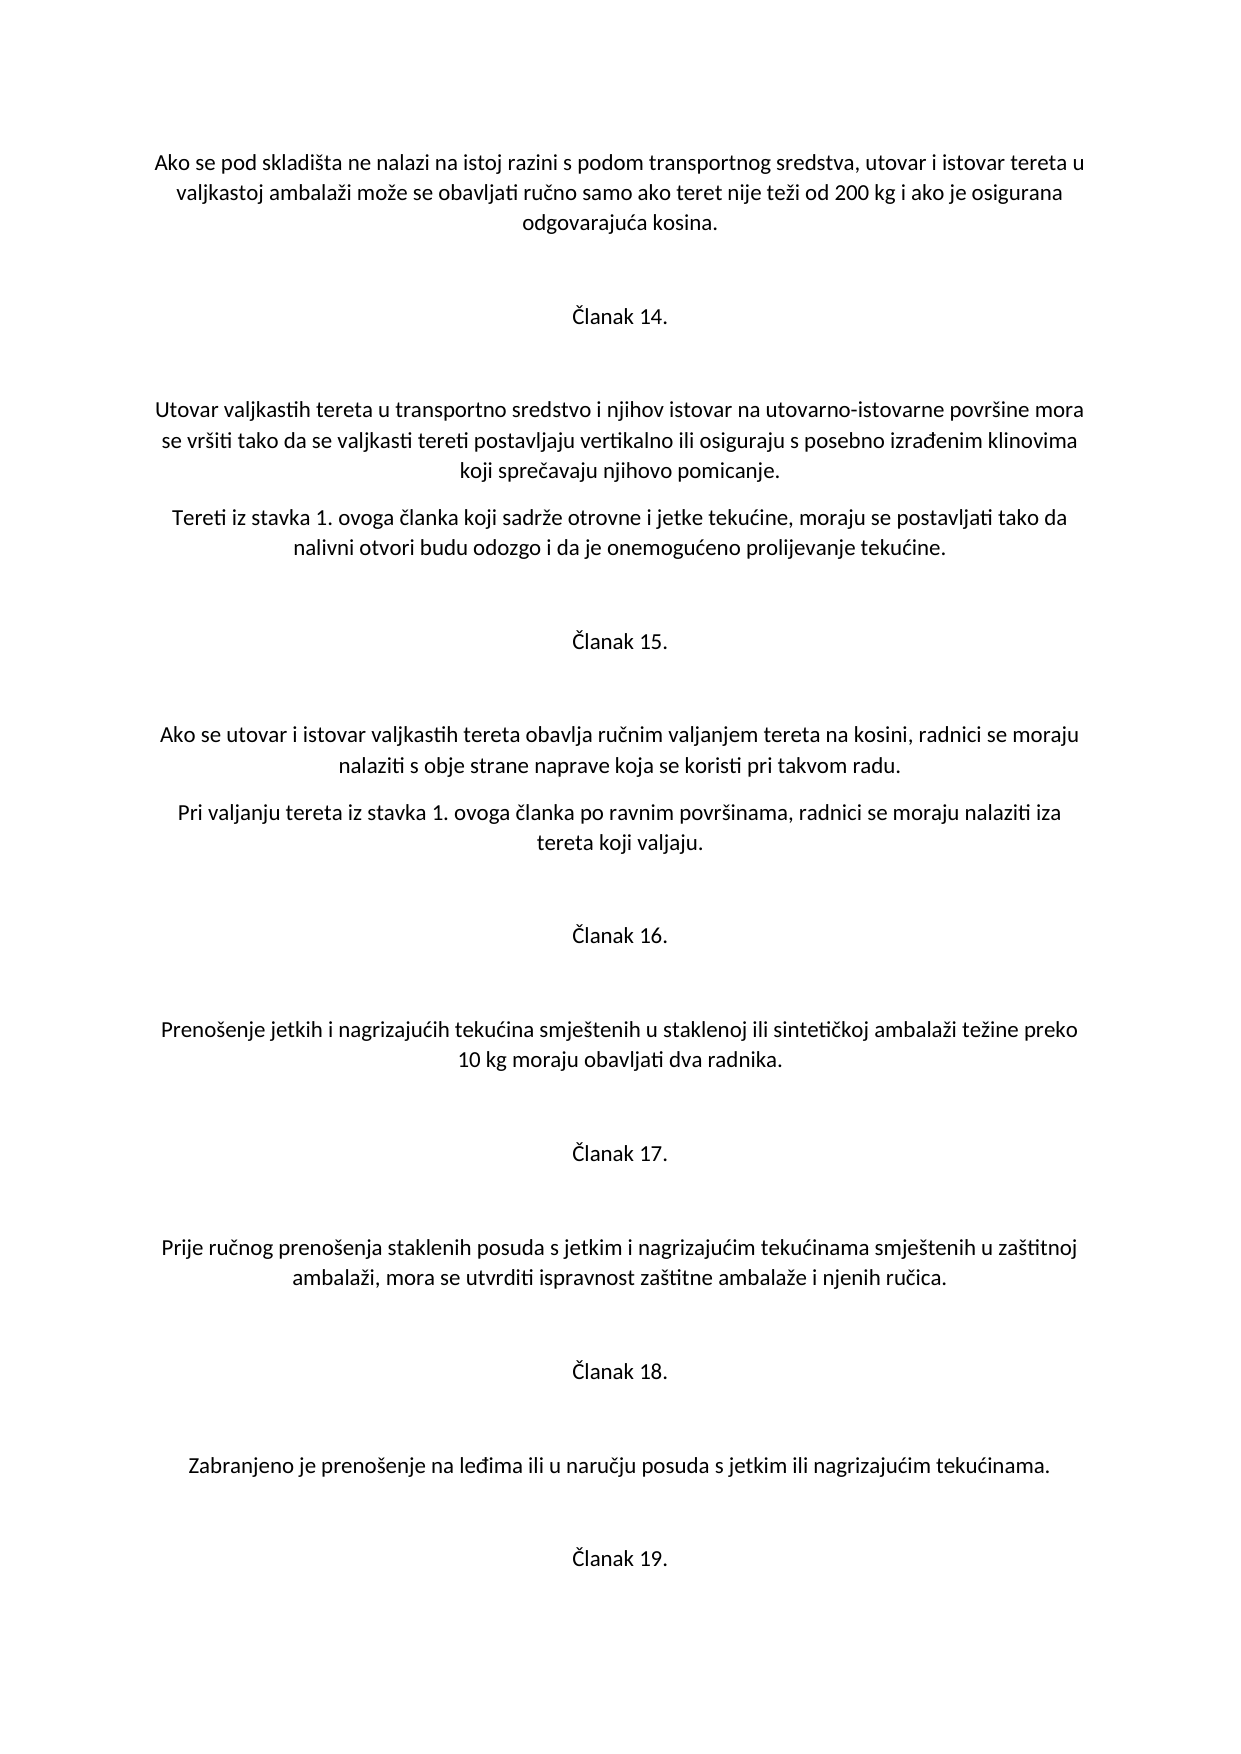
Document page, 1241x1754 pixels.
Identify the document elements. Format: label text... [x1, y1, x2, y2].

text Članak 19. [148, 1544, 1093, 1572]
text Pri valjanju tereta iz stavka 1. ovoga članka po ravnim površinama, radnici se moraju nalaziti iza tereta koji valjaju. [148, 798, 1093, 856]
text Ako se utovar i istovar valjkastih tereta obavlja ručnim valjanjem tereta na kosini, radnici se moraju nalaziti s obje strane naprave koja se koristi pri takvom radu. [148, 721, 1093, 779]
text Članak 17. [148, 1139, 1093, 1167]
text Utovar valjkastih tereta u transportno sredstvo i njihov istovar na utovarno-istovarne površine mora se vršiti tako da se valjkasti tereti postavljaju vertikalno ili osiguraju s posebno izrađenim klinovima koji sprečavaju njihovo pomicanje. [148, 396, 1093, 484]
text Tereti iz stavka 1. ovoga članka koji sadrže otrovne i jetke tekućine, moraju se postavljati tako da nalivni otvori budu odozgo i da je onemogućeno prolijevanje tekućine. [148, 503, 1093, 561]
text Prije ručnog prenošenja staklenih posuda s jetkim i nagrizajućim tekućinama smještenih u zaštitnoj ambalaži, mora se utvrditi ispravnost zaštitne ambalaže i njenih ručica. [148, 1233, 1093, 1291]
text Zabranjeno je prenošenje na leđima ili u naručju posuda s jetkim ili nagrizajućim tekućinama. [148, 1451, 1093, 1479]
text Prenošenje jetkih i nagrizajućih tekućina smještenih u staklenoj ili sintetičkoj ambalaži težine preko 10 kg moraju obavljati dva radnika. [148, 1015, 1093, 1073]
text Članak 16. [148, 922, 1093, 949]
text Ako se pod skladišta ne nalazi na istoj razini s podom transportnog sredstva, utovar i istovar tereta u valjkastoj ambalaži može se obavljati ručno samo ako teret nije teži od 200 kg i ako je osigurana odgovarajuća kosina. [148, 148, 1093, 236]
text Članak 15. [148, 627, 1093, 655]
text Članak 18. [148, 1357, 1093, 1385]
text Članak 14. [148, 302, 1093, 330]
